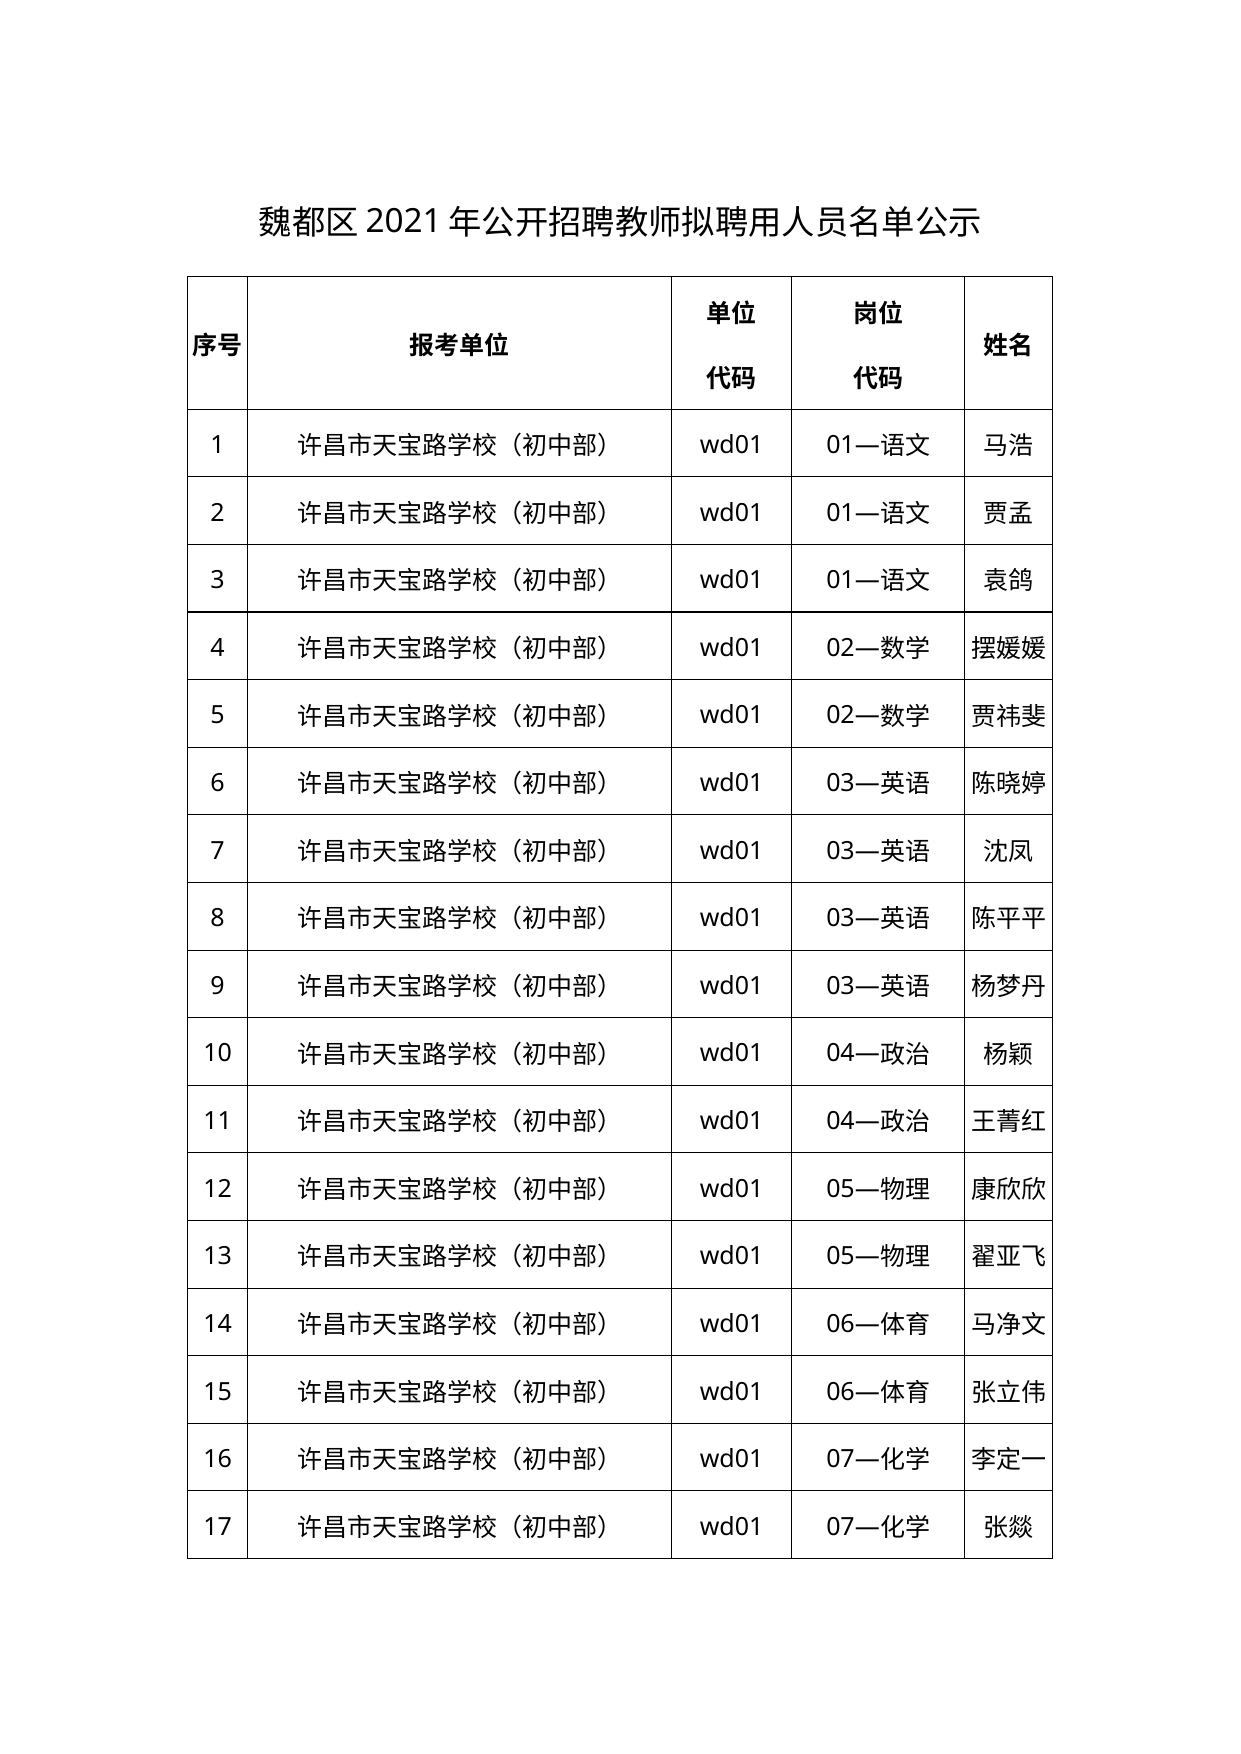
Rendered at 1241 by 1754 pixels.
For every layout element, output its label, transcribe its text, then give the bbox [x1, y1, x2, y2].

table_cell wd01 [672, 1289, 791, 1355]
table_cell 许昌市天宝路学校（初中部） [248, 613, 671, 679]
table_cell 3 [188, 545, 247, 611]
table_cell 01—语文 [792, 545, 964, 611]
table_cell wd01 [672, 1018, 791, 1085]
table_cell wd01 [672, 815, 791, 882]
table_cell 17 [188, 1491, 247, 1558]
table_cell 10 [188, 1018, 247, 1085]
table_cell 06—体育 [792, 1356, 964, 1423]
table_cell 许昌市天宝路学校（初中部） [248, 748, 671, 814]
table_cell 许昌市天宝路学校（初中部） [248, 545, 671, 611]
table_cell 05—物理 [792, 1221, 964, 1287]
table_cell 李定一 [965, 1424, 1052, 1490]
table_cell 许昌市天宝路学校（初中部） [248, 815, 671, 882]
table_cell 王菁红 [965, 1086, 1052, 1152]
table_cell 02—数学 [792, 680, 964, 747]
table_cell 04—政治 [792, 1086, 964, 1152]
table_cell 1 [188, 410, 247, 476]
table_cell 张立伟 [965, 1356, 1052, 1423]
table_cell 07—化学 [792, 1491, 964, 1558]
table_cell 贾祎斐 [965, 680, 1052, 747]
table_cell 岗位 代码 [792, 277, 964, 409]
table_cell 6 [188, 748, 247, 814]
table_cell 5 [188, 680, 247, 747]
table_cell wd01 [672, 1356, 791, 1423]
table_cell 8 [188, 883, 247, 949]
table_cell wd01 [672, 410, 791, 476]
table_cell 9 [188, 951, 247, 1017]
table_cell wd01 [672, 477, 791, 544]
table_cell 03—英语 [792, 748, 964, 814]
table_cell 04—政治 [792, 1018, 964, 1085]
table_cell wd01 [672, 748, 791, 814]
table_cell 报考单位 [248, 277, 671, 409]
table_cell 许昌市天宝路学校（初中部） [248, 477, 671, 544]
table_cell 01—语文 [792, 477, 964, 544]
table_header 魏都区2021年公开招聘教师拟聘用人员名单公示 [188, 162, 1053, 276]
table_cell 01—语文 [792, 410, 964, 476]
table_cell wd01 [672, 951, 791, 1017]
table_cell 许昌市天宝路学校（初中部） [248, 951, 671, 1017]
table_cell 许昌市天宝路学校（初中部） [248, 1289, 671, 1355]
table_cell 02—数学 [792, 613, 964, 679]
table_cell 许昌市天宝路学校（初中部） [248, 1356, 671, 1423]
table_cell 15 [188, 1356, 247, 1423]
table_cell 13 [188, 1221, 247, 1287]
table_cell 许昌市天宝路学校（初中部） [248, 680, 671, 747]
table_cell 05—物理 [792, 1153, 964, 1220]
table_cell 11 [188, 1086, 247, 1152]
table_cell 许昌市天宝路学校（初中部） [248, 1491, 671, 1558]
table_cell 袁鸽 [965, 545, 1052, 611]
table_cell 马浩 [965, 410, 1052, 476]
table_cell 06—体育 [792, 1289, 964, 1355]
table_cell wd01 [672, 1086, 791, 1152]
table_cell 许昌市天宝路学校（初中部） [248, 1221, 671, 1287]
table_cell 杨颖 [965, 1018, 1052, 1085]
table_cell 03—英语 [792, 883, 964, 949]
table_cell 4 [188, 613, 247, 679]
table_cell 贾孟 [965, 477, 1052, 544]
table_cell wd01 [672, 883, 791, 949]
table_cell 许昌市天宝路学校（初中部） [248, 1424, 671, 1490]
table_cell wd01 [672, 1221, 791, 1287]
table_cell 7 [188, 815, 247, 882]
table_cell wd01 [672, 613, 791, 679]
table_cell 沈凤 [965, 815, 1052, 882]
table_cell 翟亚飞 [965, 1221, 1052, 1287]
table_cell 12 [188, 1153, 247, 1220]
table_cell 16 [188, 1424, 247, 1490]
table_cell wd01 [672, 1491, 791, 1558]
table_cell 03—英语 [792, 951, 964, 1017]
table_cell 2 [188, 477, 247, 544]
table_cell 许昌市天宝路学校（初中部） [248, 1018, 671, 1085]
table_cell 单位 代码 [672, 277, 791, 409]
table_cell 序号 [188, 277, 247, 409]
table_cell wd01 [672, 1424, 791, 1490]
table_cell 陈晓婷 [965, 748, 1052, 814]
table_cell 陈平平 [965, 883, 1052, 949]
table_cell 张燚 [965, 1491, 1052, 1558]
table_cell wd01 [672, 545, 791, 611]
table_cell 07—化学 [792, 1424, 964, 1490]
table_cell 03—英语 [792, 815, 964, 882]
table_cell wd01 [672, 1153, 791, 1220]
table_cell 摆媛媛 [965, 613, 1052, 679]
table_cell 许昌市天宝路学校（初中部） [248, 410, 671, 476]
table_cell 康欣欣 [965, 1153, 1052, 1220]
table_cell 14 [188, 1289, 247, 1355]
table_cell 马净文 [965, 1289, 1052, 1355]
table_cell 姓名 [965, 277, 1052, 409]
table_cell 许昌市天宝路学校（初中部） [248, 883, 671, 949]
table_cell 许昌市天宝路学校（初中部） [248, 1153, 671, 1220]
table_cell 许昌市天宝路学校（初中部） [248, 1086, 671, 1152]
table_cell 杨梦丹 [965, 951, 1052, 1017]
table_cell wd01 [672, 680, 791, 747]
